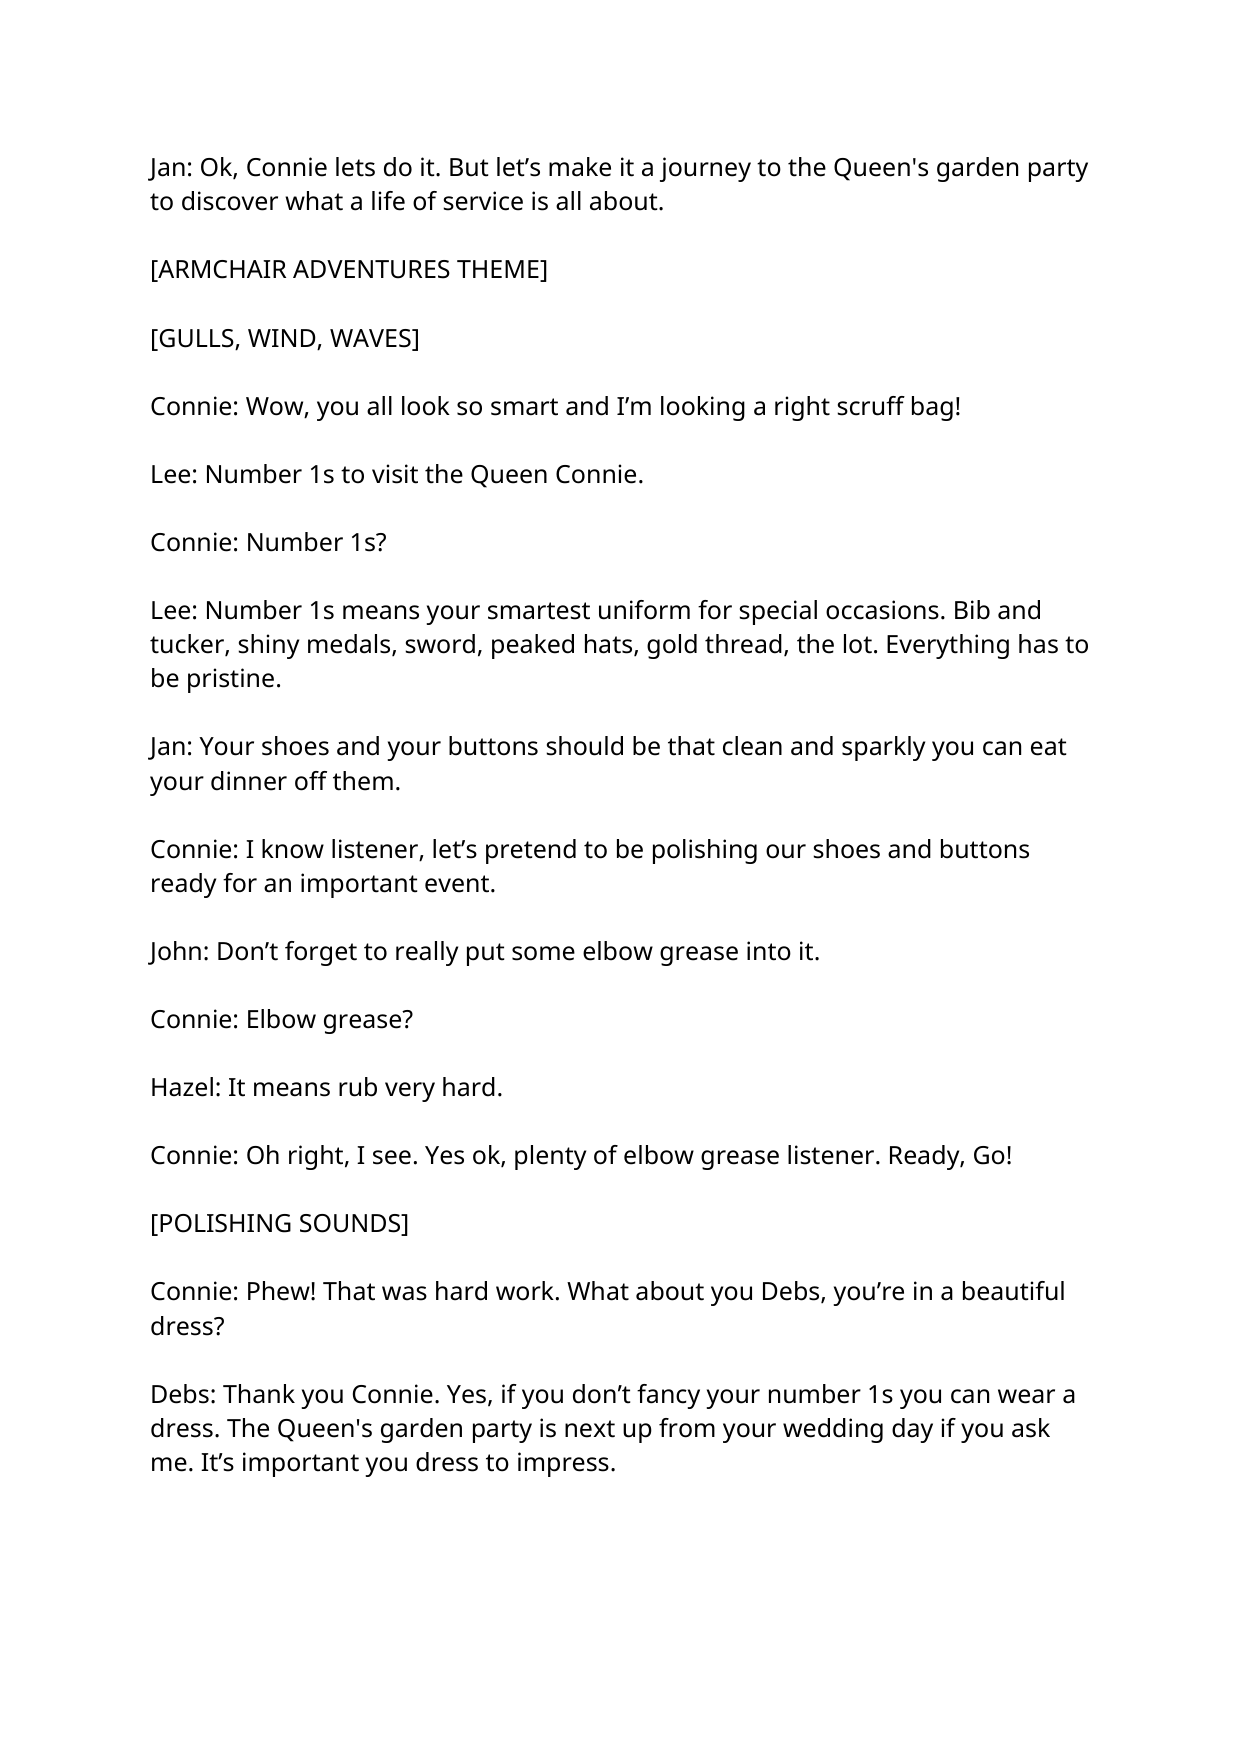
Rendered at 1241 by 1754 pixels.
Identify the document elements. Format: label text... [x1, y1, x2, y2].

text Connie: Number 1s? [150, 525, 1090, 559]
text John: Don’t forget to really put some elbow grease into it. [150, 933, 1090, 967]
text Jan: Ok, Connie lets do it. But let’s make it a journey to the Queen's garden party to discover what a life of service is all about. [150, 150, 1090, 218]
text Hazel: It means rub very hard. [150, 1070, 1090, 1104]
text Debs: Thank you Connie. Yes, if you don’t fancy your number 1s you can wear a dress. The Queen's garden party is next up from your wedding day if you ask me. It’s important you dress to impress. [150, 1376, 1090, 1478]
text [GULLS, WIND, WAVES] [150, 320, 1090, 354]
text Connie: Elbow grease? [150, 1002, 1090, 1036]
text Jan: Your shoes and your buttons should be that clean and sparkly you can eat your dinner off them. [150, 729, 1090, 797]
text Connie: Phew! That was hard work. What about you Debs, you’re in a beautiful dress? [150, 1274, 1090, 1342]
text Connie: Wow, you all look so smart and I’m looking a right scruff bag! [150, 388, 1090, 422]
text Lee: Number 1s to visit the Queen Connie. [150, 457, 1090, 491]
text [POLISHING SOUNDS] [150, 1206, 1090, 1240]
text Connie: I know listener, let’s pretend to be polishing our shoes and buttons ready for an important event. [150, 831, 1090, 899]
text Lee: Number 1s means your smartest uniform for special occasions. Bib and tucker, shiny medals, sword, peaked hats, gold thread, the lot. Everything has to be pristine. [150, 593, 1090, 695]
text Connie: Oh right, I see. Yes ok, plenty of elbow grease listener. Ready, Go! [150, 1138, 1090, 1172]
text [ARMCHAIR ADVENTURES THEME] [150, 252, 1090, 286]
